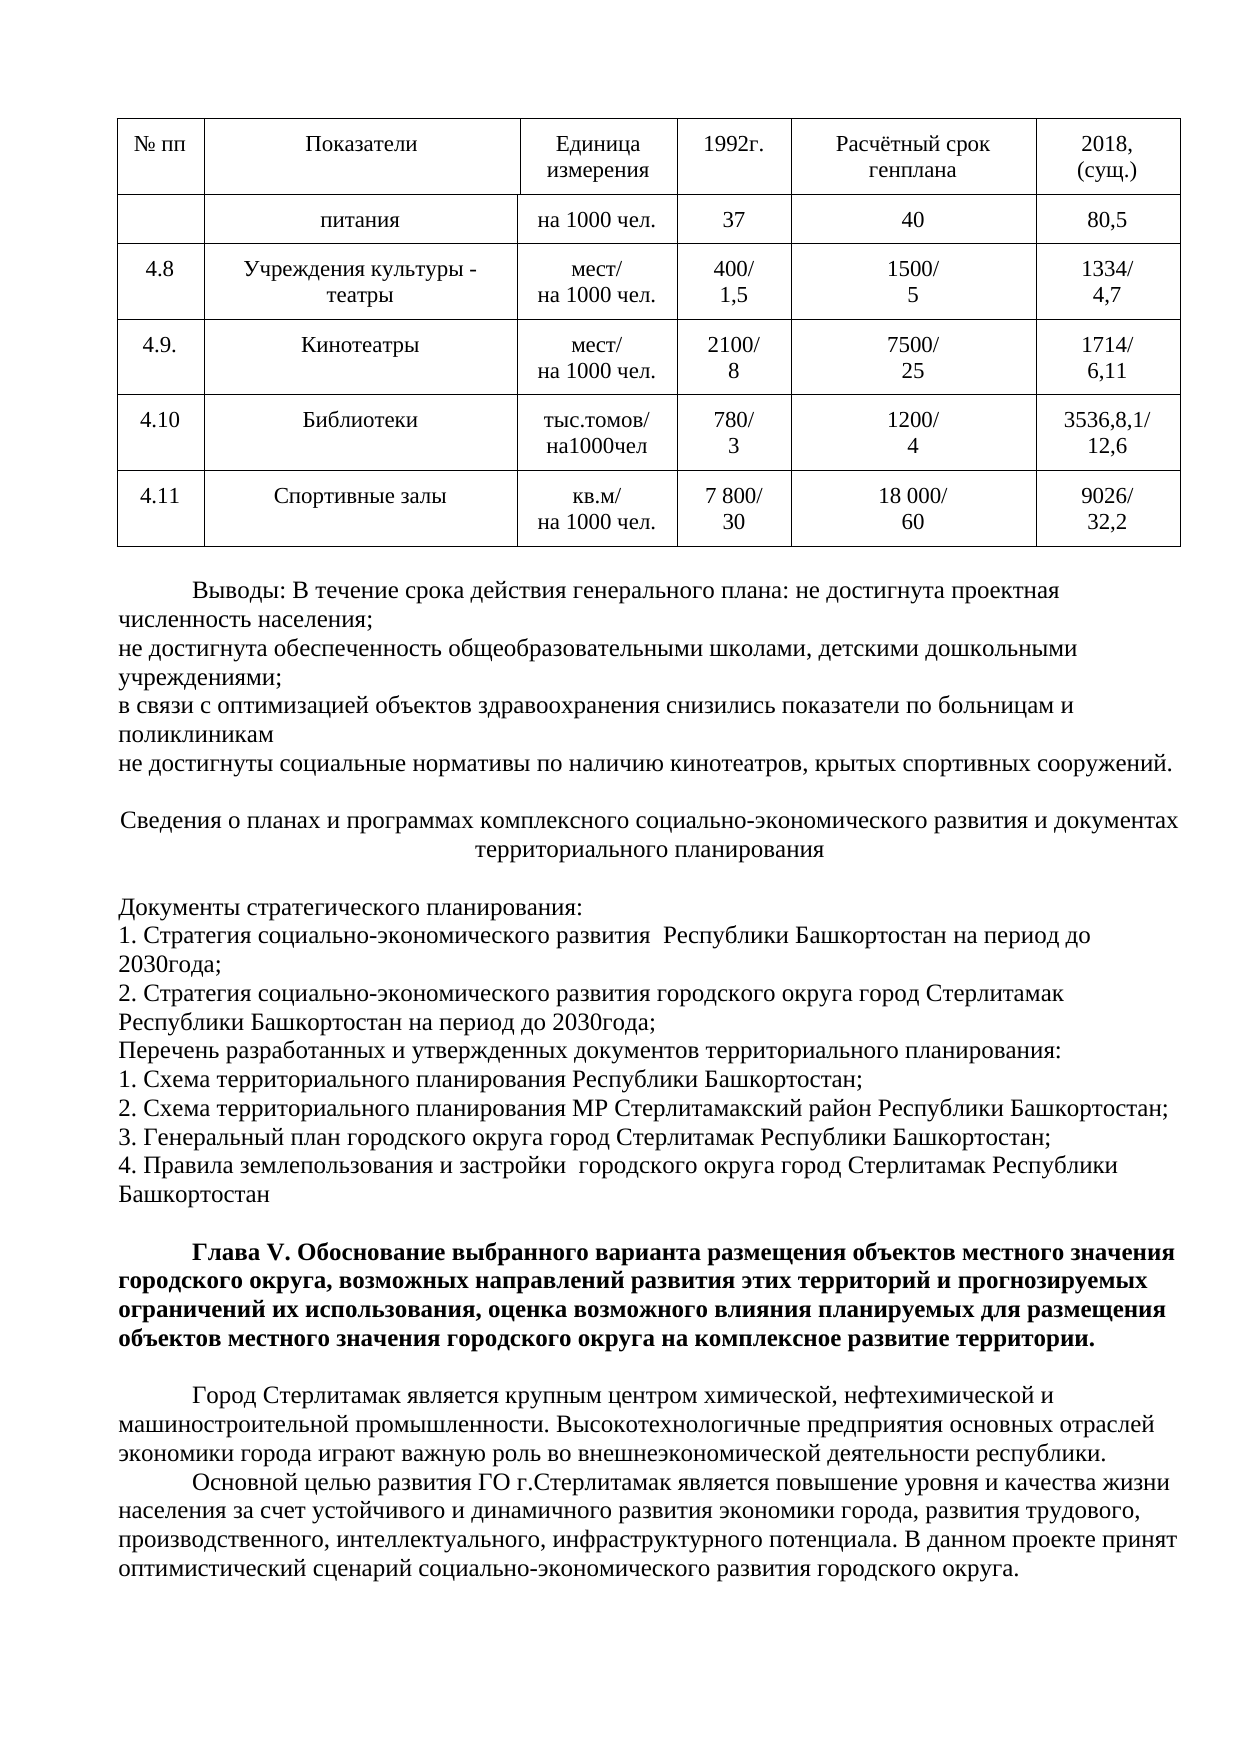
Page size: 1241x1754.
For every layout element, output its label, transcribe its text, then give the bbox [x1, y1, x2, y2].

text не достигнута обеспеченность общеобразовательными школами, детскими дошкольными учреждениями; [118, 633, 1181, 690]
text 1. Схема территориального планирования Республики Башкортостан; [118, 1064, 1181, 1093]
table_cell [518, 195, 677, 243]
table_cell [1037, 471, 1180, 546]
text в связи с оптимизацией объектов здравоохранения снизились показатели по больницам и поликлиникам [118, 690, 1181, 748]
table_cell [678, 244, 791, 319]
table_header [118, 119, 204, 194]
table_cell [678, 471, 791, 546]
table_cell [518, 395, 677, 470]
text Основной целью развития ГО г.Стерлитамак является повышение уровня и качества жизни населения за счет устойчивого и динамичного развития экономики города, развития трудового, производственного, интеллектуального, инфраструктурного потенциала. В данном проекте принят оптимистический сценарий социально-экономического развития городского округа. [118, 1467, 1181, 1582]
text 2. Схема территориального планирования МР Стерлитамакский район Республики Башкортостан; [118, 1093, 1181, 1122]
text Выводы: В течение срока действия генерального плана: не достигнута проектная численность населения; [118, 575, 1181, 633]
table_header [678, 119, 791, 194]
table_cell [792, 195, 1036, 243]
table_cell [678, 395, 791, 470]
text 2. Стратегия социально-экономического развития городского округа город Стерлитамак Республики Башкортостан на период до 2030года; [118, 978, 1181, 1035]
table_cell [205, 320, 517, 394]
text не достигнуты социальные нормативы по наличию кинотеатров, крытых спортивных сооружений. [118, 748, 1181, 777]
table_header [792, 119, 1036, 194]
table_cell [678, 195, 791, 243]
text 4. Правила землепользования и застройки городского округа город Стерлитамак Республики Башкортостан [118, 1150, 1181, 1208]
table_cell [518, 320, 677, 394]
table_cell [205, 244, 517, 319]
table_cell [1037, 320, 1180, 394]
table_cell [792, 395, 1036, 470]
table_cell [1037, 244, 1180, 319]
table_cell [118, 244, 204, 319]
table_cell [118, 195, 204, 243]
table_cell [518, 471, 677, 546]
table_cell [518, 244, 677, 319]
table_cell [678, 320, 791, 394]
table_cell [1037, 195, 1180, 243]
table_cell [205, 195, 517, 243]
text 1. Стратегия социально-экономического развития Республики Башкортостан на период до 2030года; [118, 920, 1181, 978]
text 3. Генеральный план городского округа город Стерлитамак Республики Башкортостан; [118, 1122, 1181, 1150]
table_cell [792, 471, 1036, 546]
text Город Стерлитамак является крупным центром химической, нефтехимической и машиностроительной промышленности. Высокотехнологичные предприятия основных отраслей экономики города играют важную роль во внешнеэкономической деятельности республики. [118, 1380, 1181, 1467]
text Перечень разработанных и утвержденных документов территориального планирования: [118, 1035, 1181, 1064]
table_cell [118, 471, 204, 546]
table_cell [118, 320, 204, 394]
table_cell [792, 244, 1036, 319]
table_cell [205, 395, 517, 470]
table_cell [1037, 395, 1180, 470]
text Глава V. Обоснование выбранного варианта размещения объектов местного значения городского округа, возможных направлений развития этих территорий и прогнозируемых ограничений их использования, оценка возможного влияния планируемых для размещения объектов местного значения городского округа на комплексное развитие территории. [118, 1237, 1181, 1352]
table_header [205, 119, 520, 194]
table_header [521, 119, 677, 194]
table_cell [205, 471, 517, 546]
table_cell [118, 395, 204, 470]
text Документы стратегического планирования: [118, 892, 1181, 920]
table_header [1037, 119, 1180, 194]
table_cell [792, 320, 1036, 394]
text Сведения о планах и программах комплексного социально-экономического развития и документах территориального планирования [118, 805, 1181, 863]
